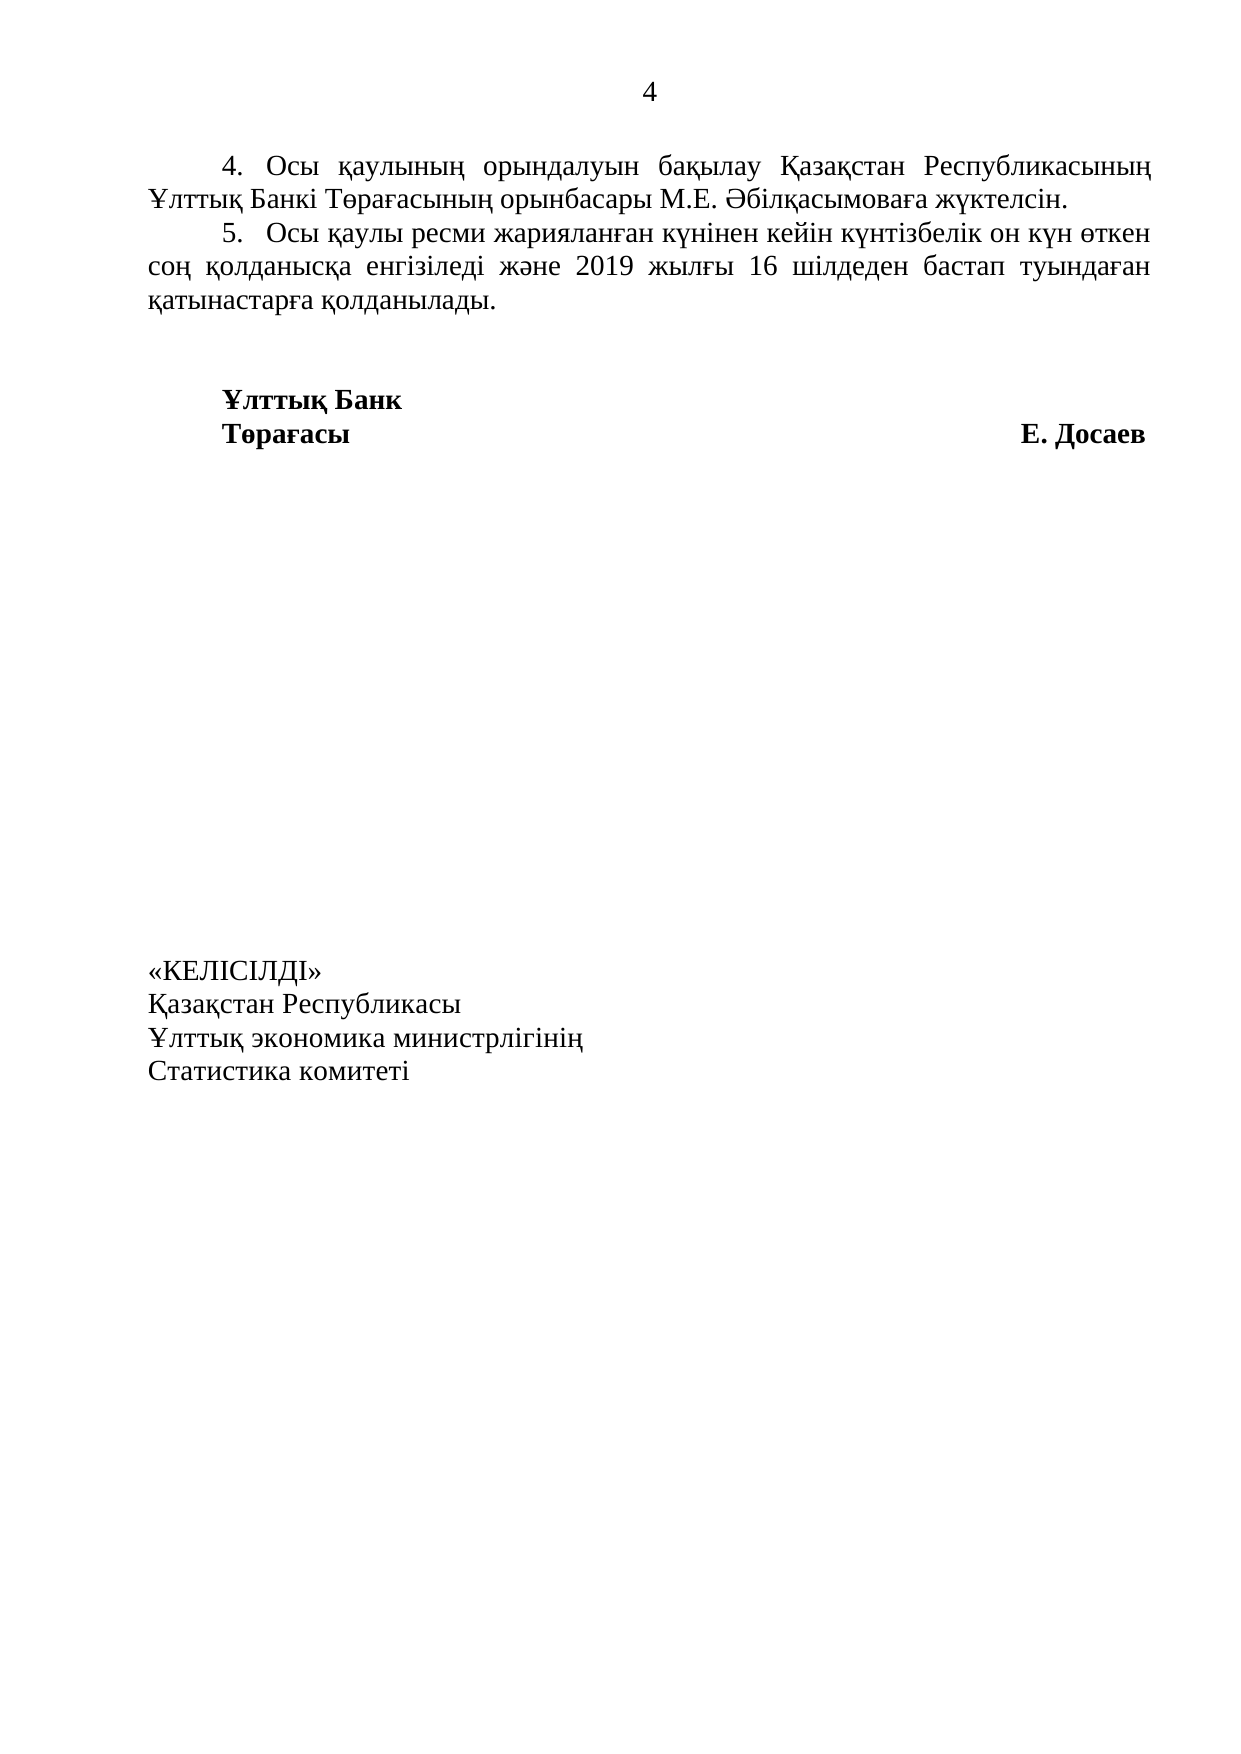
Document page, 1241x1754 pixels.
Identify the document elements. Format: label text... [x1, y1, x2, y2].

text Қазақстан Республикасы [148, 986, 1152, 1020]
text Статистика комитеті [148, 1053, 1152, 1087]
list Осы қаулы ресми жарияланған күнінен кейін күнтізбелік он күн өткен соң қолданысқа енгізіледі және 2019 жылғы 16 шілдеден бастап туындаған қатынастарға қолданылады. [148, 215, 1152, 315]
text «КЕЛІСІЛДІ» [148, 953, 1152, 986]
text Ұлттық Банк [148, 382, 1152, 416]
text Ұлттық экономика министрлігінің [148, 1020, 1152, 1053]
list Осы қаулының орындалуын бақылау Қазақстан Республикасының Ұлттық Банкі Төрағасының орынбасары М.Е. Әбілқасымоваға жүктелсін. [148, 148, 1152, 215]
text Төрағасы Е. Досаев [148, 416, 1152, 449]
